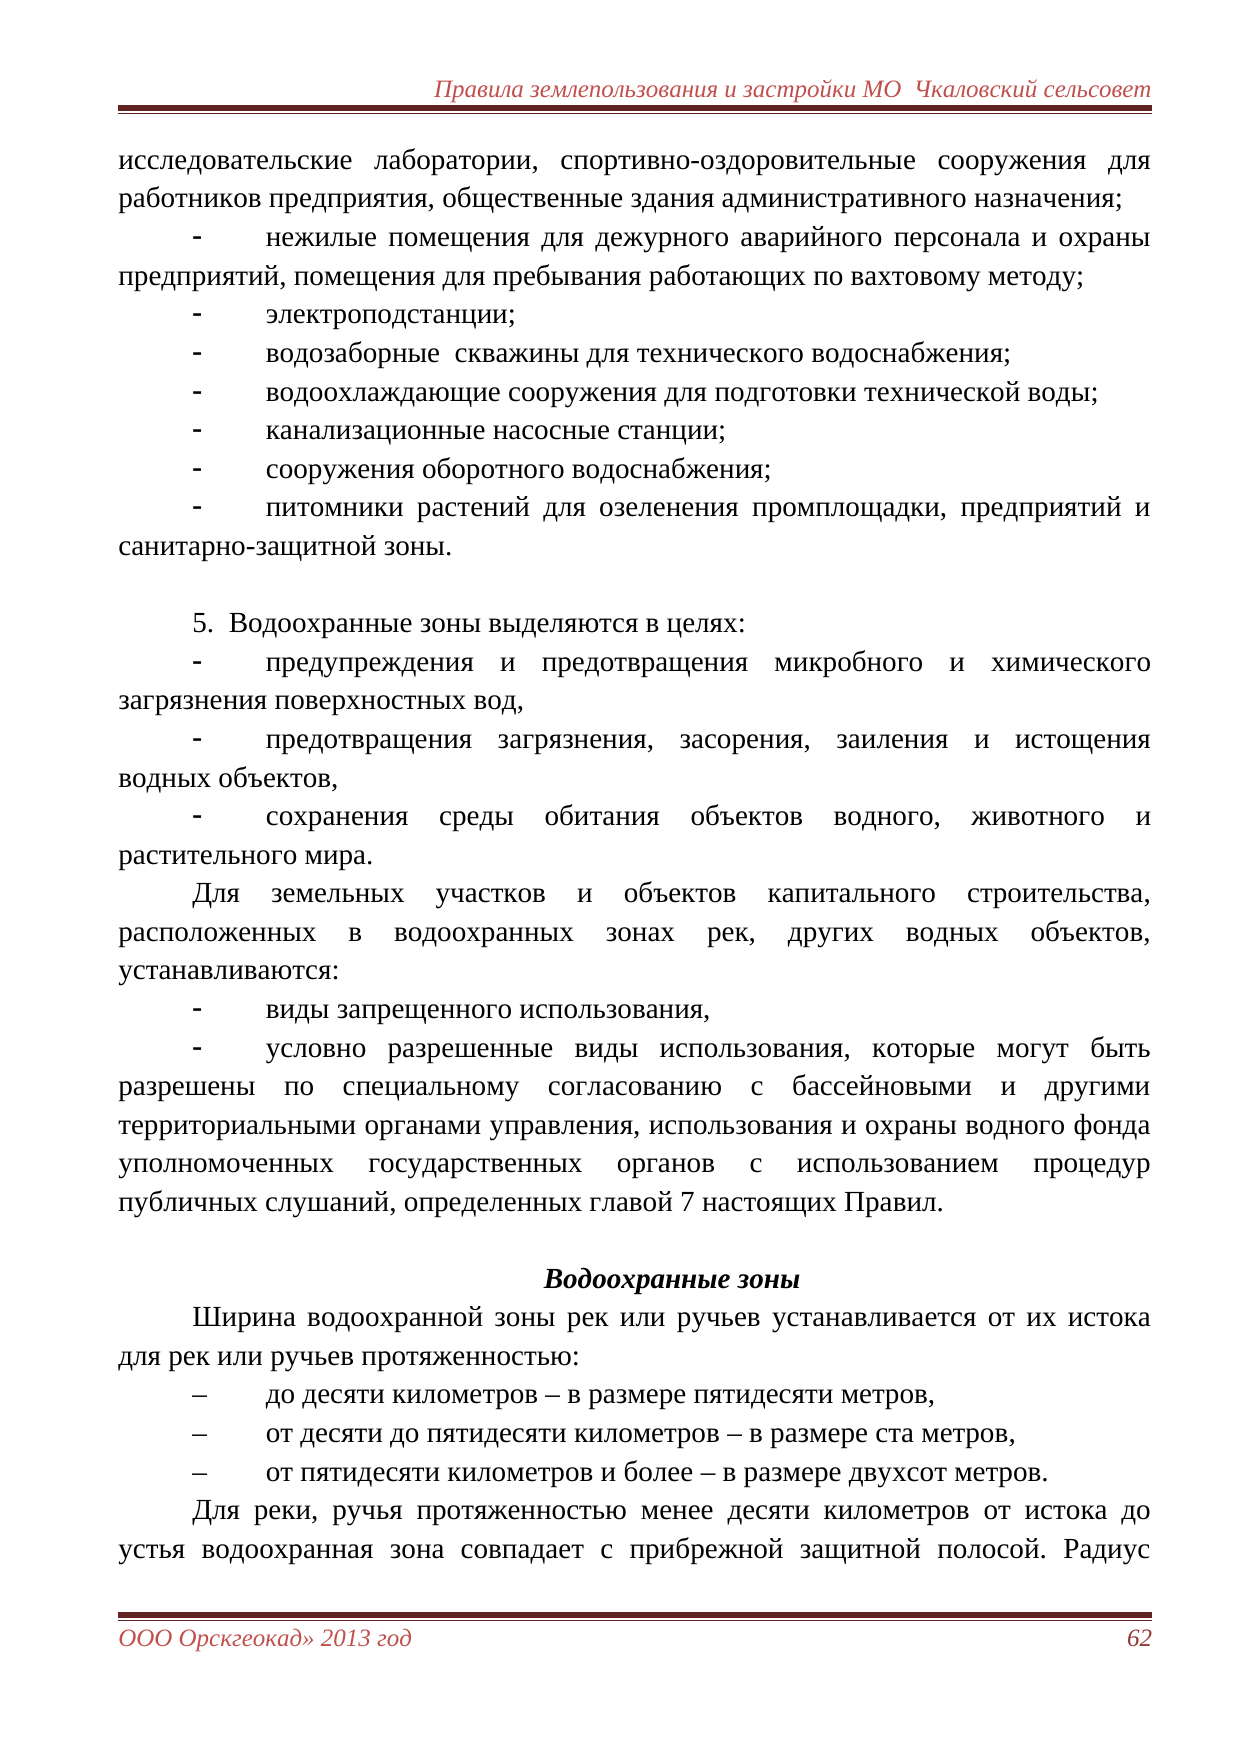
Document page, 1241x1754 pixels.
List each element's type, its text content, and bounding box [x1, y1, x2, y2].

list до десяти километров – в размере пятидесяти метров, [118, 1377, 1152, 1410]
text Ширина водоохранной зоны рек или ручьев устанавливается от их истока для рек или ручьев протяженностью: [118, 1299, 1152, 1372]
list электроподстанции; [118, 296, 1152, 330]
list канализационные насосные станции; [118, 412, 1152, 446]
list водоохлаждающие сооружения для подготовки технической воды; [118, 374, 1152, 407]
text 5. Водоохранные зоны выделяются в целях: [118, 605, 1152, 639]
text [118, 1492, 1152, 1564]
list виды запрещенного использования, [118, 991, 1152, 1025]
list предотвращения загрязнения, засорения, заиления и истощения водных объектов, [118, 721, 1152, 793]
list предупреждения и предотвращения микробного и химического загрязнения поверхностных вод, [118, 644, 1152, 716]
list нежилые помещения для дежурного аварийного персонала и охраны предприятий, помещения для пребывания работающих по вахтовому методу; [118, 219, 1152, 291]
list от пятидесяти километров и более – в размере двухсот метров. [118, 1454, 1152, 1487]
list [118, 142, 1152, 214]
list условно разрешенные виды использования, которые могут быть разрешены по специальному согласованию с бассейновыми и другими территориальными органами управления, использования и охраны водного фонда уполномоченных государственных органов с использованием процедур публичных слушаний, определенных главой 7 настоящих Правил. [118, 1030, 1152, 1217]
text Для земельных участков и объектов капитального строительства, расположенных в водоохранных зонах рек, других водных объектов, устанавливаются: [118, 875, 1152, 986]
list питомники растений для озеленения промплощадки, предприятий и санитарно-защитной зоны. [118, 489, 1152, 562]
list водозаборные скважины для технического водоснабжения; [118, 335, 1152, 369]
text Водоохранные зоны [118, 1261, 1152, 1294]
list сохранения среды обитания объектов водного, животного и растительного мира. [118, 798, 1152, 870]
list сооружения оборотного водоснабжения; [118, 451, 1152, 484]
list от десяти до пятидесяти километров – в размере ста метров, [118, 1415, 1152, 1449]
